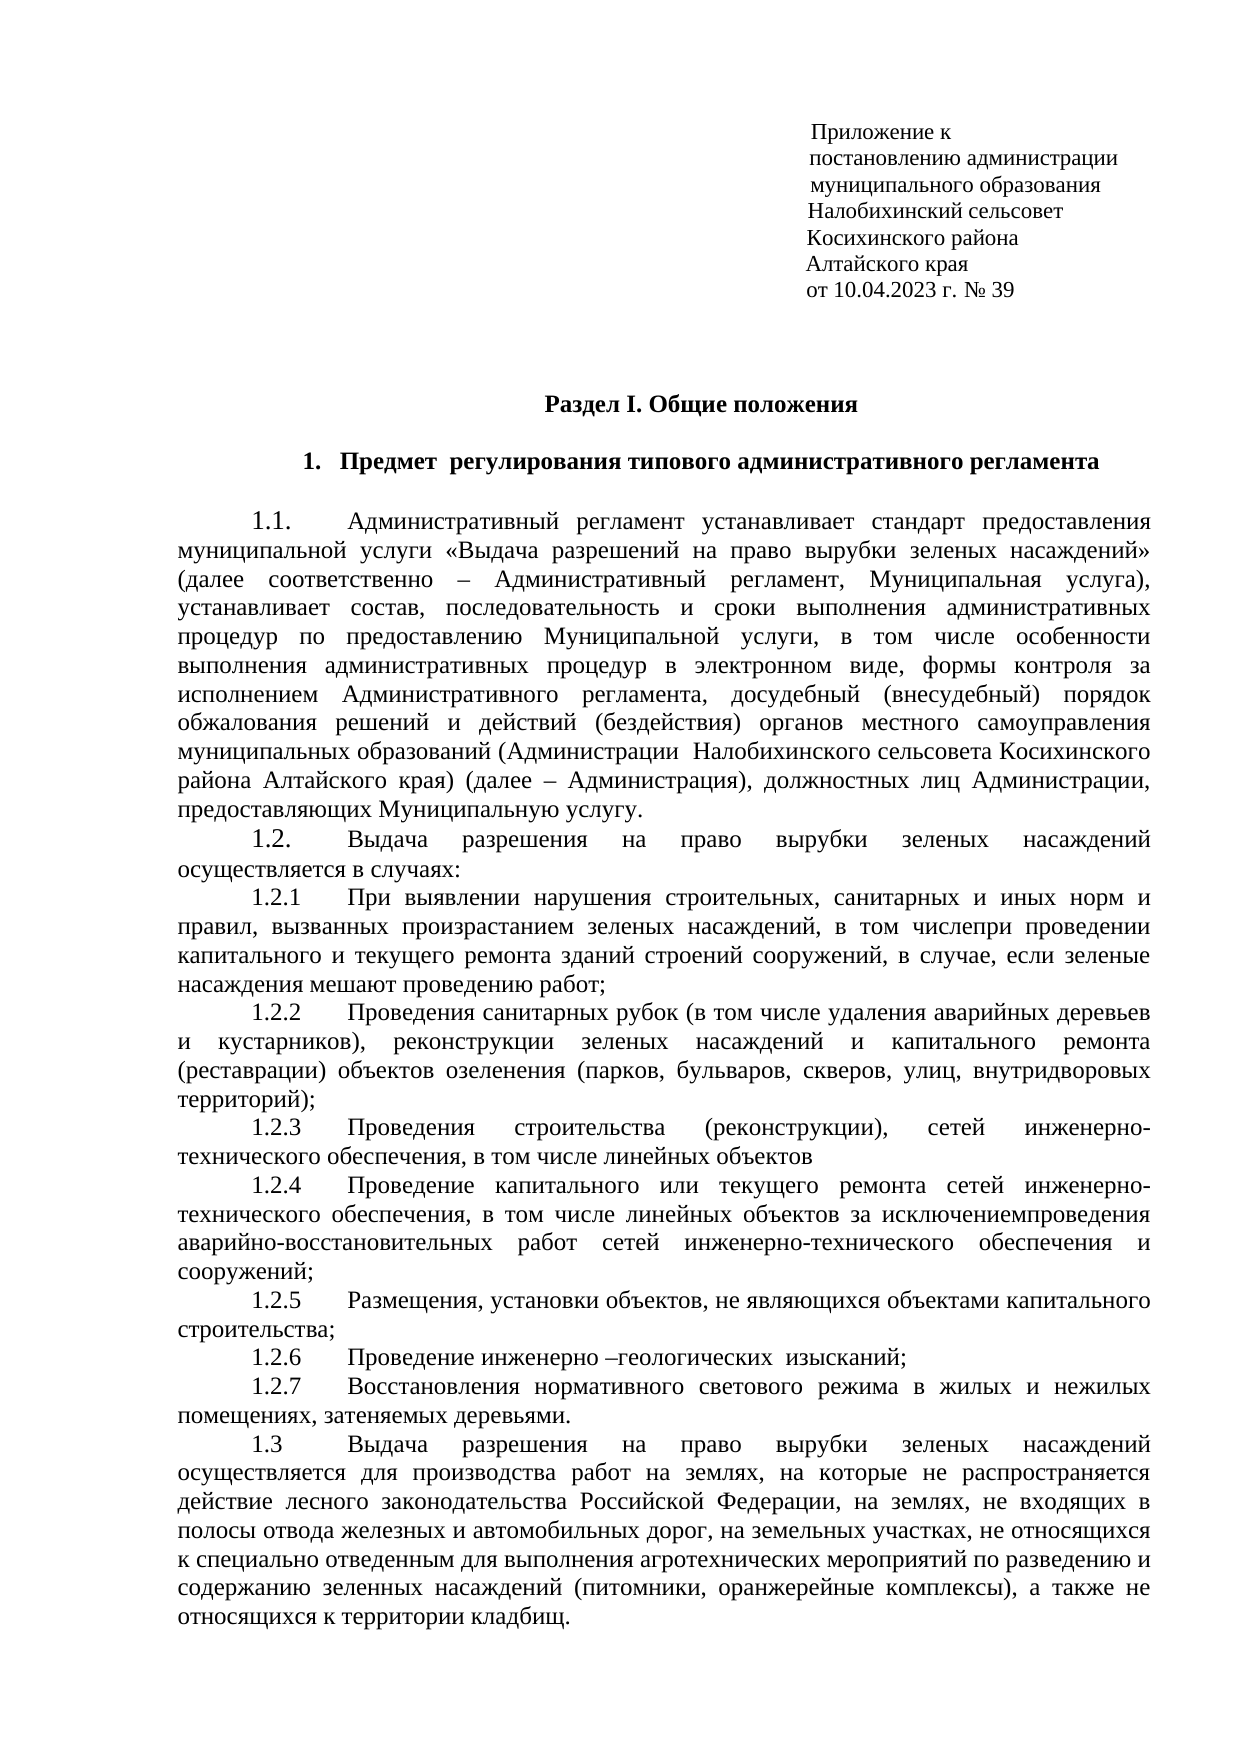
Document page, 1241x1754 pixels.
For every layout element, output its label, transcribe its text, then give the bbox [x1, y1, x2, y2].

list Предмет регулирования типового административного регламента [251, 446, 1151, 475]
list Выдача разрешения на право вырубки зеленых насаждений осуществляется в случаях: [177, 822, 1151, 882]
list Выдача разрешения на право вырубки зеленых насаждений осуществляется для производства работ на землях, на которые не распространяется действие лесного законодательства Российской Федерации, на землях, не входящих в полосы отвода железных и автомобильных дорог, на земельных участках, не относящихся к специально отведенным для выполнения агротехнических мероприятий по разведению и содержанию зеленных насаждений (питомники, оранжерейные комплексы), а также не относящихся к территории кладбищ. [177, 1429, 1151, 1630]
text муниципального образования [177, 171, 1152, 197]
list При выявлении нарушения строительных, санитарных и иных норм и правил, вызванных произрастанием зеленых насаждений, в том числепри проведении капитального и текущего ремонта зданий строений сооружений, в случае, если зеленые насаждения мешают проведению работ; [177, 882, 1151, 997]
text постановлению администрации [177, 144, 1152, 171]
subtitle Раздел I. Общие положения [177, 389, 1151, 418]
text Косихинского района [177, 223, 1152, 250]
text Налобихинский сельсовет [177, 197, 1152, 223]
list Административный регламент устанавливает стандарт предоставления муниципальной услуги «Выдача разрешений на право вырубки зеленых насаждений» (далее соответственно – Административный регламент, Муниципальная услуга), устанавливает состав, последовательность и сроки выполнения административных процедур по предоставлению Муниципальной услуги, в том числе особенности выполнения административных процедур в электронном виде, формы контроля за исполнением Административного регламента, досудебный (внесудебный) порядок обжалования решений и действий (бездействия) органов местного самоуправления муниципальных образований (Администрации Налобихинского сельсовета Косихинского района Алтайского края) (далее – Администрация), должностных лиц Администрации, предоставляющих Муниципальную услугу. [177, 504, 1151, 822]
list Размещения, установки объектов, не являющихся объектами капитального строительства; [177, 1285, 1151, 1342]
text Приложение к [215, 118, 1152, 144]
list Проведение инженерно –геологических изысканий; [177, 1342, 1151, 1371]
list Проведения санитарных рубок (в том числе удаления аварийных деревьев и кустарников), реконструкции зеленых насаждений и капитального ремонта (реставрации) объектов озеленения (парков, бульваров, скверов, улиц, внутридворовых территорий); [177, 997, 1151, 1112]
text Алтайского края [177, 250, 1152, 276]
list Восстановления нормативного светового режима в жилых и нежилых помещениях, затеняемых деревьями. [177, 1371, 1151, 1429]
list Проведения строительства (реконструкции), сетей инженерно-технического обеспечения, в том числе линейных объектов [177, 1112, 1151, 1170]
text от 10.04.2023 г. № 39 [177, 276, 1152, 303]
list Проведение капитального или текущего ремонта сетей инженерно-технического обеспечения, в том числе линейных объектов за исключениемпроведения аварийно-восстановительных работ сетей инженерно-технического обеспечения и сооружений; [177, 1170, 1151, 1285]
